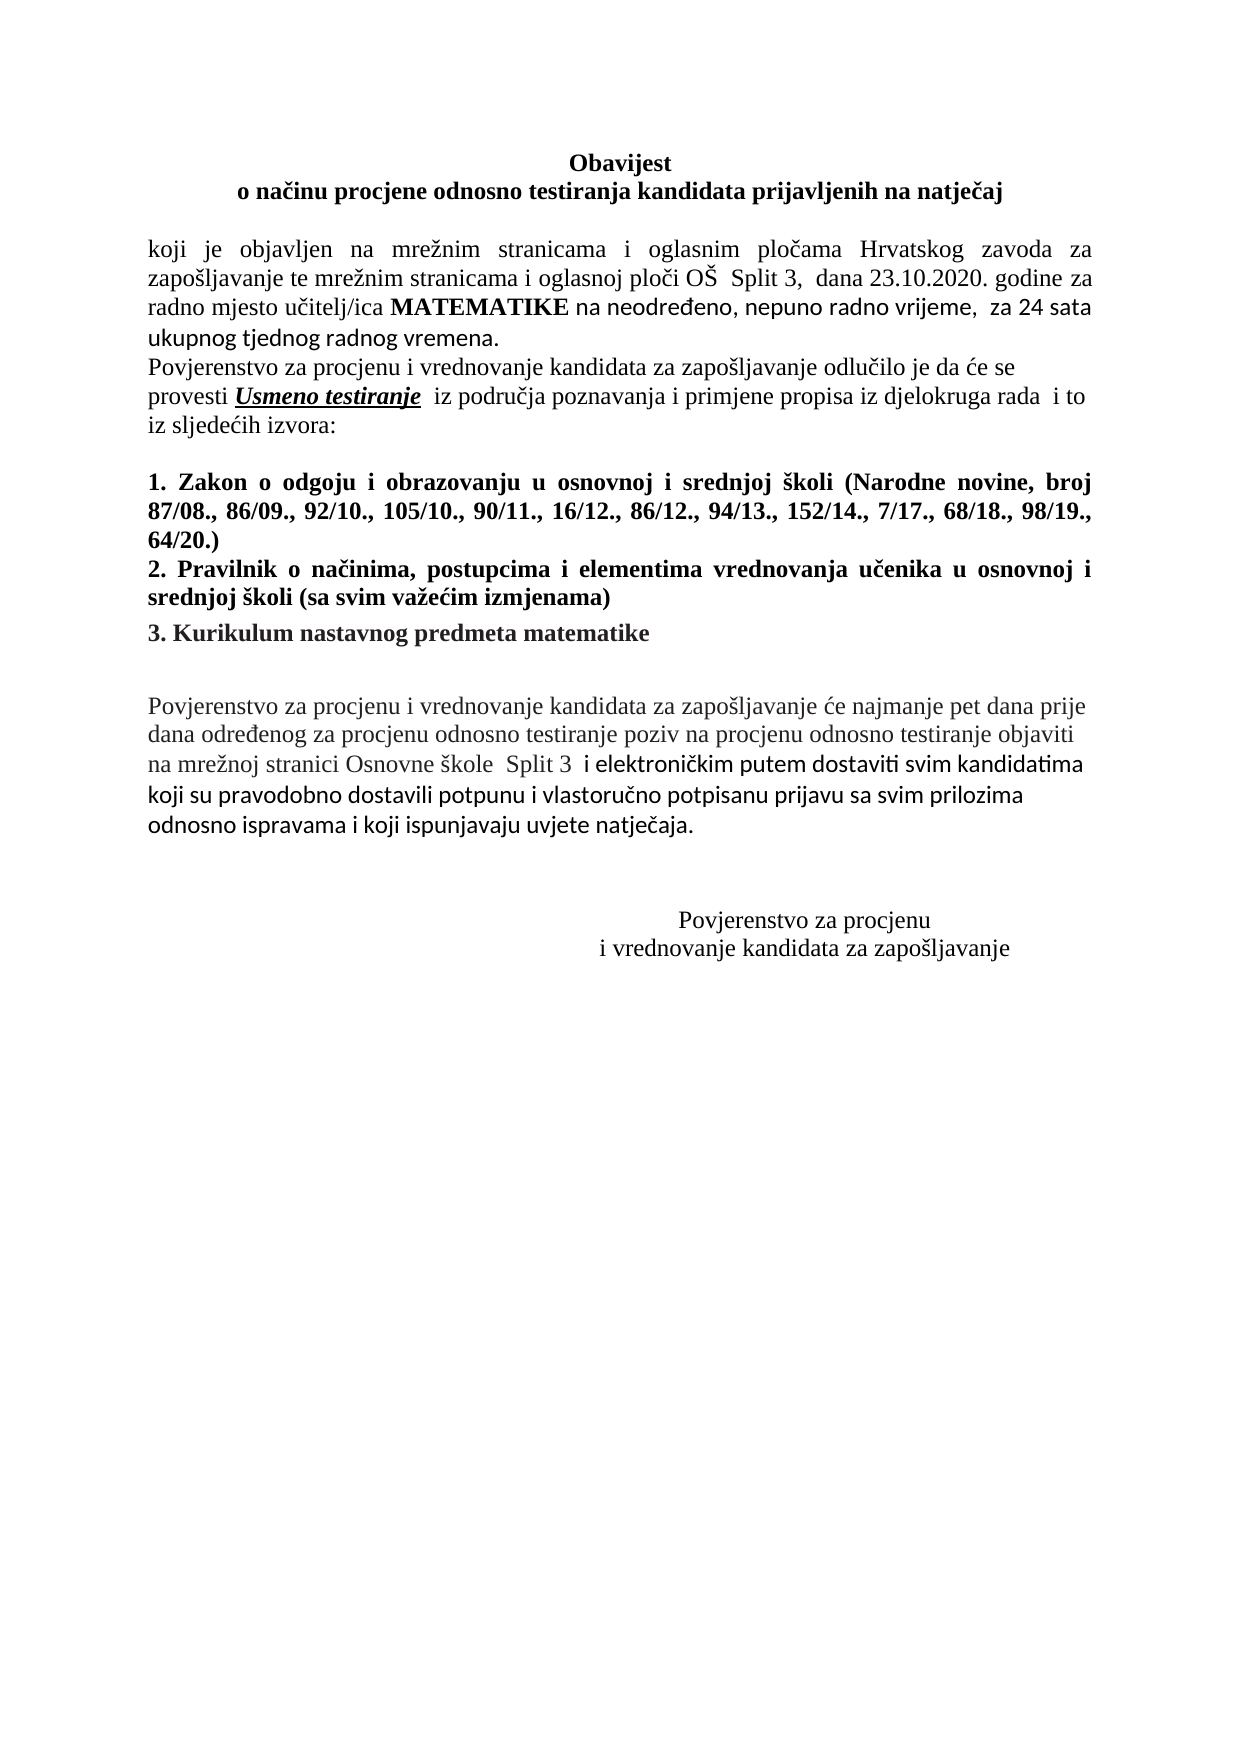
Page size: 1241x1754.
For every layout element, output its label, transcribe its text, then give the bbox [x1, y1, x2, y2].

text Povjerenstvo za procjenu i vrednovanje kandidata za zapošljavanje odlučilo je da će se provesti Usmeno testiranje iz područja poznavanja i primjene propisa iz djelokruga rada i to iz sljedećih izvora: [148, 352, 1093, 439]
text 3. Kurikulum nastavnog predmeta matematike [148, 618, 1093, 647]
text i vrednovanje kandidata za zapošljavanje [516, 933, 1093, 962]
text 2. Pravilnik o načinima, postupcima i elementima vrednovanja učenika u osnovnoj i srednjoj školi (sa svim važećim izmjenama) [148, 554, 1093, 611]
text Obavijest [148, 148, 1093, 176]
text o načinu procjene odnosno testiranja kandidata prijavljenih na natječaj [148, 176, 1093, 205]
text koji je objavljen na mrežnim stranicama i oglasnim pločama Hrvatskog zavoda za zapošljavanje te mrežnim stranicama i oglasnoj ploči OŠ Split 3, dana 23.10.2020. godine za radno mjesto učitelj/ica MATEMATIKE na neodređeno, nepuno radno vrijeme, za 24 sata ukupnog tjednog radnog vremena. [148, 234, 1093, 352]
text Povjerenstvo za procjenu i vrednovanje kandidata za zapošljavanje će najmanje pet dana prije dana određenog za procjenu odnosno testiranje poziv na procjenu odnosno testiranje objaviti na mrežnoj stranici Osnovne škole Split 3 i elektroničkim putem dostaviti svim kandidatima koji su pravodobno dostavili potpunu i vlastoručno potpisanu prijavu sa svim prilozima odnosno ispravama i koji ispunjavaju uvjete natječaja. [148, 691, 1093, 840]
text Povjerenstvo za procjenu [516, 905, 1093, 933]
text 1. Zakon o odgoju i obrazovanju u osnovnoj i srednjoj školi (Narodne novine, broj 87/08., 86/09., 92/10., 105/10., 90/11., 16/12., 86/12., 94/13., 152/14., 7/17., 68/18., 98/19., 64/20.) [148, 467, 1093, 554]
